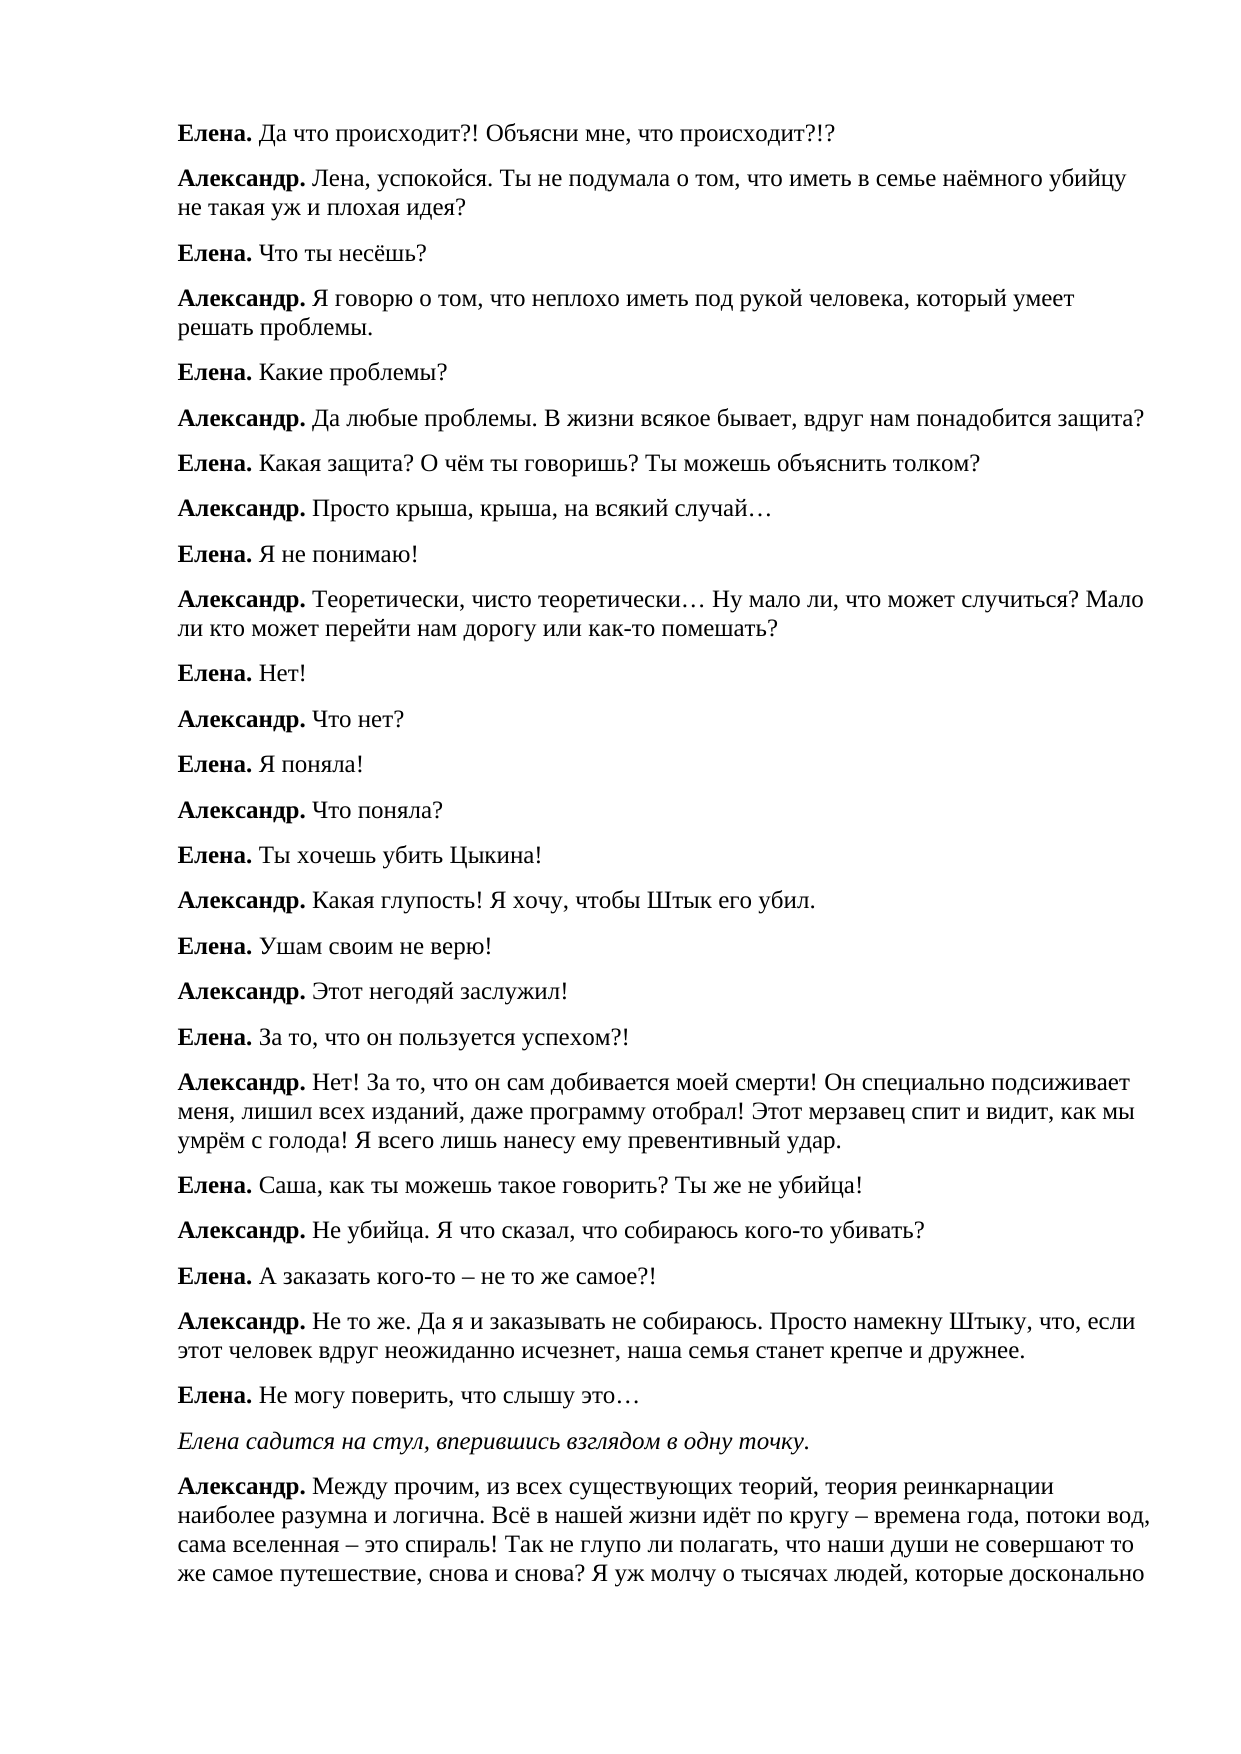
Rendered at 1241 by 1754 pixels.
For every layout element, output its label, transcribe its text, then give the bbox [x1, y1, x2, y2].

text Александр. Какая глупость! Я хочу, чтобы Штык его убил. [177, 886, 1152, 914]
text Александр. Что поняла? [177, 795, 1152, 823]
text Александр. Я говорю о том, что неплохо иметь под рукой человека, который умеет решать проблемы. [177, 283, 1152, 341]
text Елена садится на стул, вперившись взглядом в одну точку. [177, 1426, 1152, 1455]
text Александр. Теоретически, чисто теоретически… Ну мало ли, что может случиться? Мало ли кто может перейти нам дорогу или как-то помешать? [177, 584, 1152, 642]
text Елена. Что ты несёшь? [177, 238, 1152, 266]
text Елена. Да что происходит?! Объясни мне, что происходит?!? [177, 118, 1152, 147]
text Елена. Я не понимаю! [177, 539, 1152, 568]
text Елена. За то, что он пользуется успехом?! [177, 1022, 1152, 1051]
text Елена. Нет! [177, 658, 1152, 687]
text Александр. Нет! За то, что он сам добивается моей смерти! Он специально подсиживает меня, лишил всех изданий, даже программу отобрал! Этот мерзавец спит и видит, как мы умрём с голода! Я всего лишь нанесу ему превентивный удар. [177, 1067, 1152, 1153]
text Елена. Не могу поверить, что слышу это… [177, 1381, 1152, 1409]
text Елена. Я поняла! [177, 749, 1152, 778]
text Александр. Не то же. Да я и заказывать не собираюсь. Просто намекну Штыку, что, если этот человек вдруг неожиданно исчезнет, наша семья станет крепче и дружнее. [177, 1306, 1152, 1364]
text Александр. Не убийца. Я что сказал, что собираюсь кого-то убивать? [177, 1216, 1152, 1244]
text Александр. Что нет? [177, 704, 1152, 733]
text Александр. Этот негодяй заслужил! [177, 976, 1152, 1005]
text Елена. Какие проблемы? [177, 357, 1152, 386]
text Александр. Да любые проблемы. В жизни всякое бывает, вдруг нам понадобится защита? [177, 403, 1152, 431]
text Александр. Просто крыша, крыша, на всякий случай… [177, 493, 1152, 522]
text Елена. Какая защита? О чём ты говоришь? Ты можешь объяснить толком? [177, 448, 1152, 477]
text Елена. Ушам своим не верю! [177, 931, 1152, 960]
text Елена. Ты хочешь убить Цыкина! [177, 840, 1152, 869]
text Александр. Лена, успокойся. Ты не подумала о том, что иметь в семье наёмного убийцу не такая уж и плохая идея? [177, 163, 1152, 221]
text Елена. А заказать кого-то – не то же самое?! [177, 1261, 1152, 1290]
text Елена. Саша, как ты можешь такое говорить? Ты же не убийца! [177, 1170, 1152, 1199]
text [177, 1471, 1152, 1586]
